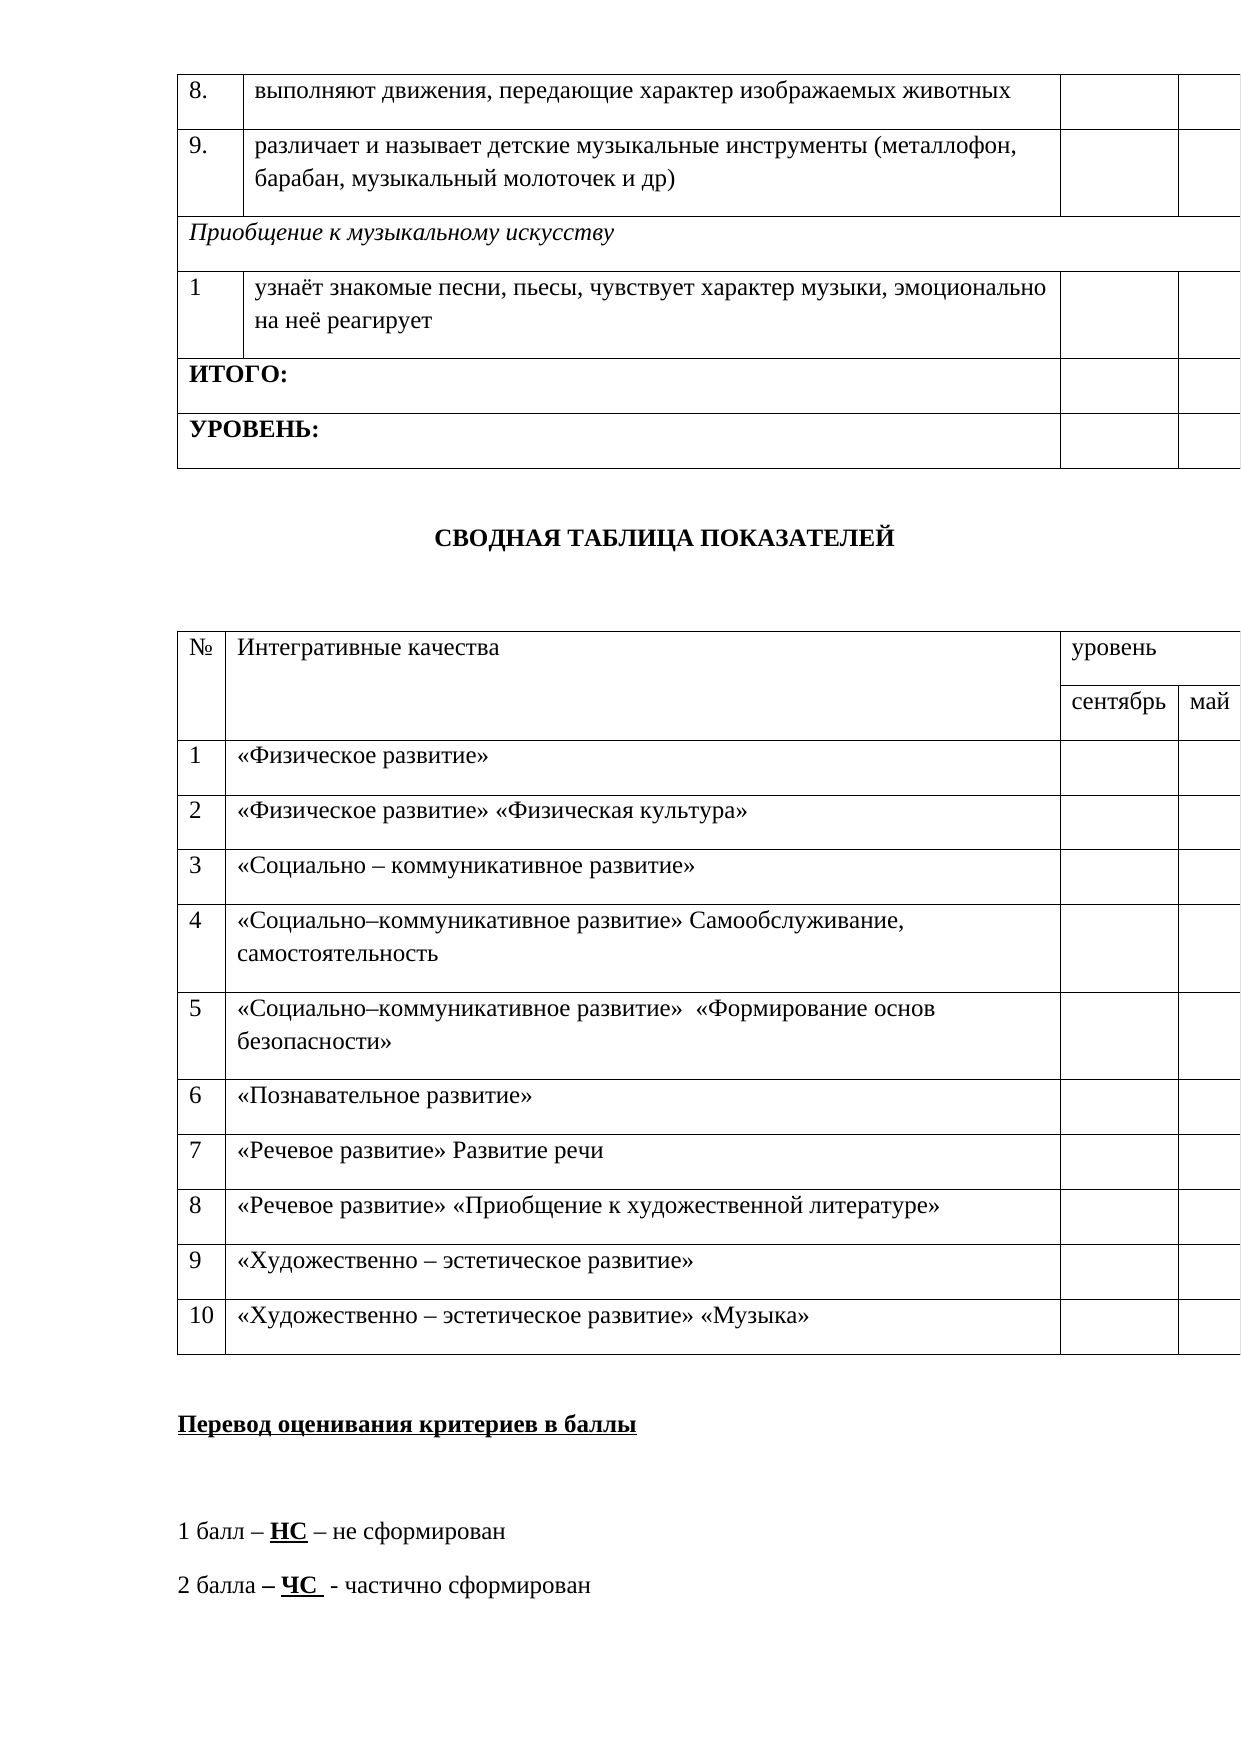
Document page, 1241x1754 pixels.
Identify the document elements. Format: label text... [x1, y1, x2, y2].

table_cell [1061, 1080, 1178, 1134]
table_cell «Художественно – эстетическое развитие» «Музыка» [226, 1300, 1060, 1354]
text Перевод оценивания критериев в баллы [177, 1409, 1152, 1437]
table_cell различает и называет детские музыкальные инструменты (металлофон, барабан, музыкальный молоточек и др) [244, 130, 1060, 216]
table_cell [1061, 359, 1178, 413]
table_cell [1061, 905, 1178, 992]
table_cell ИТОГО: [178, 359, 1060, 413]
table_cell [1061, 75, 1178, 129]
table_cell «Социально–коммуникативное развитие» Самообслуживание, самостоятельность [226, 905, 1060, 992]
table_cell 3 [178, 850, 225, 904]
table_cell 10 [178, 1300, 225, 1354]
table_cell [1179, 1300, 1240, 1354]
table_cell «Речевое развитие» Развитие речи [226, 1135, 1060, 1189]
table_cell [1179, 993, 1240, 1079]
table_cell 4 [178, 905, 225, 992]
table_cell выполняют движения, передающие характер изображаемых животных [244, 75, 1060, 129]
table_header Интегративные качества [226, 632, 1060, 739]
table_cell [1179, 905, 1240, 992]
table_cell [1179, 130, 1240, 216]
table_cell 2 [178, 796, 225, 849]
table_cell 5 [178, 993, 225, 1079]
table_cell «Физическое развитие» [226, 741, 1060, 794]
table_cell 9 [178, 1245, 225, 1299]
table_cell [1061, 1300, 1178, 1354]
table_cell [1179, 359, 1240, 413]
table_header № [178, 632, 225, 739]
table_cell узнаёт знакомые песни, пьесы, чувствует характер музыки, эмоционально на неё реагирует [244, 272, 1060, 358]
table_cell [1179, 414, 1240, 468]
table_cell [1179, 272, 1240, 358]
table_cell [1061, 993, 1178, 1079]
table_cell Приобщение к музыкальному искусству [178, 217, 1240, 271]
table_cell [1179, 1190, 1240, 1244]
table_cell 8 [178, 1190, 225, 1244]
text СВОДНАЯ ТАБЛИЦА ПОКАЗАТЕЛЕЙ [177, 523, 1152, 552]
table_cell «Речевое развитие» «Приобщение к художественной литературе» [226, 1190, 1060, 1244]
table_cell [1179, 1135, 1240, 1189]
table_cell [1061, 1135, 1178, 1189]
table_cell 1 [178, 272, 243, 358]
table_cell [1061, 796, 1178, 849]
table_cell [1061, 414, 1178, 468]
table_cell [1179, 741, 1240, 794]
table_cell [1179, 1245, 1240, 1299]
table_cell [178, 75, 243, 129]
table_cell «Познавательное развитие» [226, 1080, 1060, 1134]
table_cell [1061, 130, 1178, 216]
table_cell «Социально–коммуникативное развитие» «Формирование основ безопасности» [226, 993, 1060, 1079]
table_cell «Художественно – эстетическое развитие» [226, 1245, 1060, 1299]
table_cell [1061, 272, 1178, 358]
table_cell «Социально – коммуникативное развитие» [226, 850, 1060, 904]
table_cell [1179, 75, 1240, 129]
text 2 балла – ЧС - частично сформирован [177, 1570, 1152, 1599]
table_cell [1061, 741, 1178, 794]
table_cell [1179, 850, 1240, 904]
table_cell [1061, 850, 1178, 904]
table_cell УРОВЕНЬ: [178, 414, 1060, 468]
table_cell [178, 130, 243, 216]
table_header уровень [1061, 632, 1240, 685]
table_cell 7 [178, 1135, 225, 1189]
table_cell «Физическое развитие» «Физическая культура» [226, 796, 1060, 849]
table_cell сентябрь [1061, 686, 1178, 739]
table_cell [1061, 1245, 1178, 1299]
table_cell [1179, 1080, 1240, 1134]
table_cell 1 [178, 741, 225, 794]
table_cell [1179, 796, 1240, 849]
text 1 балл – НС – не сформирован [177, 1516, 1152, 1545]
table_cell 6 [178, 1080, 225, 1134]
table_cell [1061, 1190, 1178, 1244]
table_cell май [1179, 686, 1240, 739]
